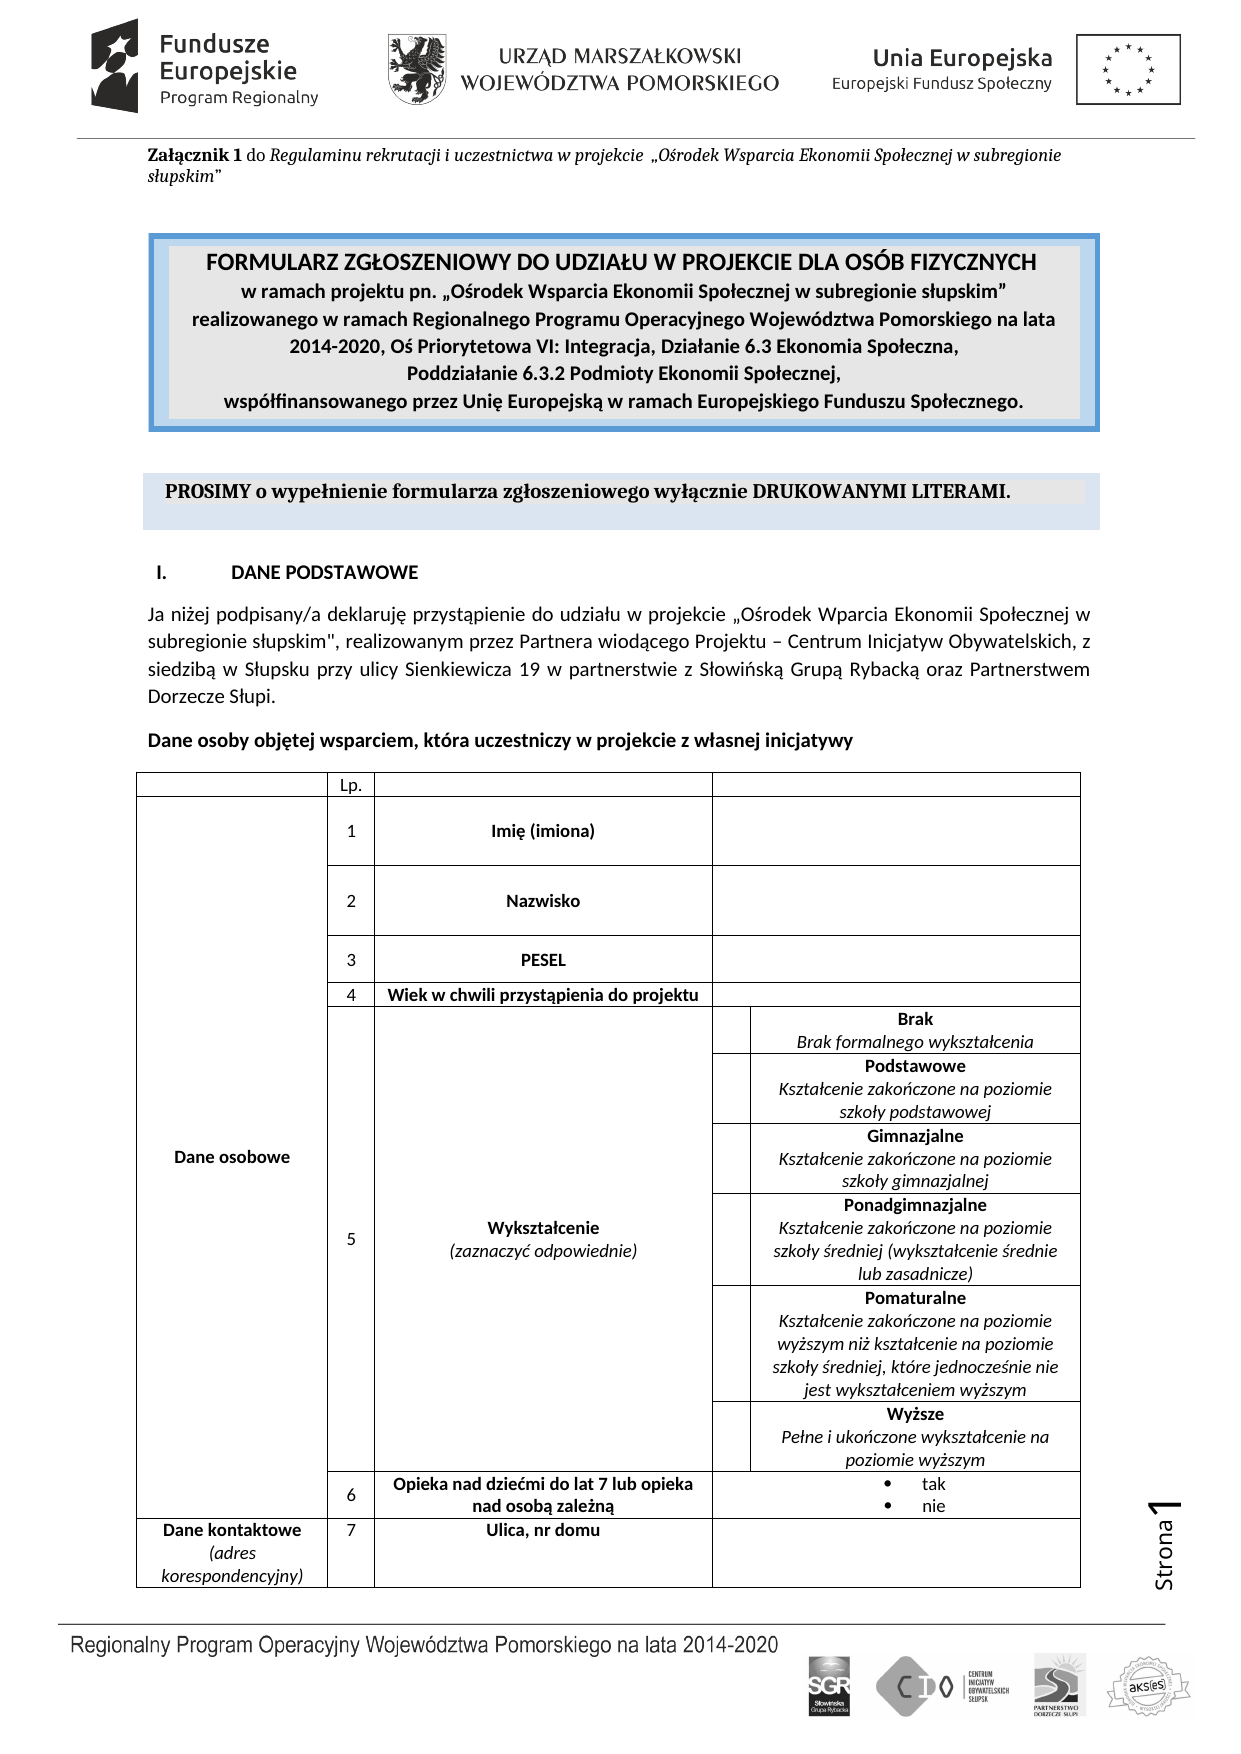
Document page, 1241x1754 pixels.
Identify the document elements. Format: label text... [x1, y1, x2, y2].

table_cell Pomaturalne Kształcenie zakończone na poziomie wyższym niż kształcenie na poziomie szkoły średniej, które jednocześnie nie jest wykształceniem wyższym [751, 1286, 1080, 1401]
picture [76, 18, 1196, 139]
table_header [375, 773, 712, 796]
table_cell Wiek w chwili przystąpienia do projektu [375, 983, 712, 1006]
table_cell 4 [328, 983, 374, 1006]
table_cell 3 [328, 936, 374, 982]
table_cell 7 [328, 1519, 374, 1587]
table_cell [713, 936, 1080, 982]
table_cell Wykształcenie (zaznaczyć odpowiednie) [375, 1007, 712, 1471]
table_cell Brak Brak formalnego wykształcenia [751, 1007, 1080, 1053]
table_cell [713, 1007, 750, 1053]
list DANE PODSTAWOWE [156, 560, 1084, 585]
table_cell [713, 1194, 750, 1285]
table_cell 1 [328, 797, 374, 865]
picture [57, 1623, 1196, 1722]
table_cell [713, 1519, 1080, 1587]
table_cell Ponadgimnazjalne Kształcenie zakończone na poziomie szkoły średniej (wykształcenie średnie lub zasadnicze) [751, 1194, 1080, 1285]
table_cell [713, 797, 1080, 865]
table_cell [713, 1402, 750, 1471]
text Załącznik 1 do Regulaminu rekrutacji i uczestnictwa w projekcie „Ośrodek Wsparcia Ekonomii Społecznej w subregionie słupskim” [148, 145, 1092, 187]
table_header [137, 773, 327, 796]
table_cell [713, 1054, 750, 1123]
table_header Lp. [328, 773, 374, 796]
table_cell [713, 983, 1080, 1006]
table_cell tak nie [713, 1472, 1080, 1517]
table_header [713, 773, 1080, 796]
table_cell PESEL [375, 936, 712, 982]
table_cell [713, 866, 1080, 935]
table_cell Podstawowe Kształcenie zakończone na poziomie szkoły podstawowej [751, 1054, 1080, 1123]
table_cell Opieka nad dziećmi do lat 7 lub opieka nad osobą zależną [375, 1472, 712, 1517]
table_cell Imię (imiona) [375, 797, 712, 865]
text Ja niżej podpisany/a deklaruję przystąpienie do udziału w projekcie „Ośrodek Wparcia Ekonomii Społecznej w subregionie słupskim", realizowanym przez Partnera wiodącego Projektu – Centrum Inicjatyw Obywatelskich, z siedzibą w Słupsku przy ulicy Sienkiewicza 19 w partnerstwie z Słowińską Grupą Rybacką oraz Partnerstwem Dorzecze Słupi. [148, 601, 1092, 709]
table_cell 6 [328, 1472, 374, 1517]
table_cell 2 [328, 866, 374, 935]
table_cell Nazwisko [375, 866, 712, 935]
table_cell Gimnazjalne Kształcenie zakończone na poziomie szkoły gimnazjalnej [751, 1124, 1080, 1192]
table_cell Dane osobowe [137, 797, 327, 1517]
text Dane osoby objętej wsparciem, która uczestniczy w projekcie z własnej inicjatywy [148, 728, 1092, 753]
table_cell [137, 1519, 327, 1587]
table_cell Wyższe Pełne i ukończone wykształcenie na poziomie wyższym [751, 1402, 1080, 1471]
table_cell [713, 1286, 750, 1401]
table_cell 5 [328, 1007, 374, 1471]
table_cell [713, 1124, 750, 1192]
table_cell Ulica, nr domu [375, 1519, 712, 1587]
